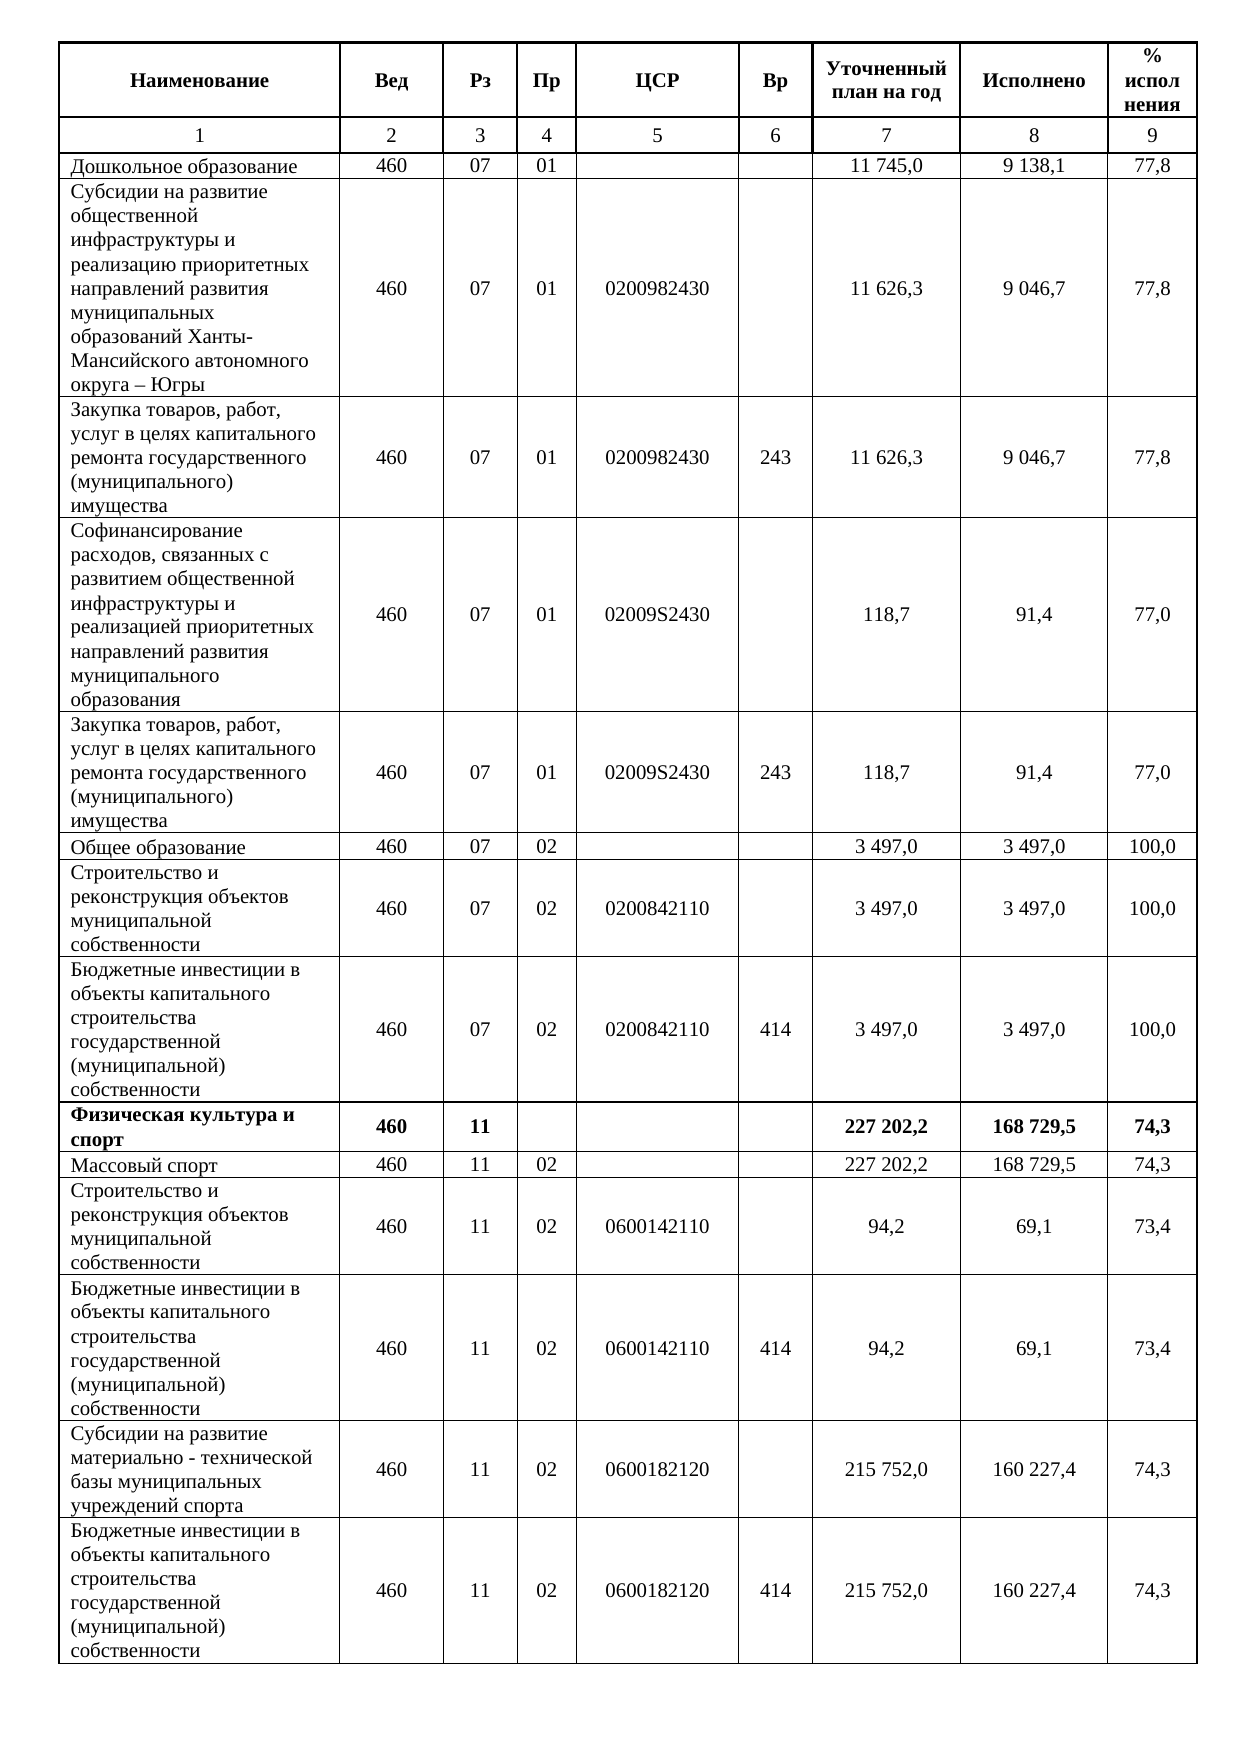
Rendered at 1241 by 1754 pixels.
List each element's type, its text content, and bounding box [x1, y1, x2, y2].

table_cell 5 [577, 118, 738, 152]
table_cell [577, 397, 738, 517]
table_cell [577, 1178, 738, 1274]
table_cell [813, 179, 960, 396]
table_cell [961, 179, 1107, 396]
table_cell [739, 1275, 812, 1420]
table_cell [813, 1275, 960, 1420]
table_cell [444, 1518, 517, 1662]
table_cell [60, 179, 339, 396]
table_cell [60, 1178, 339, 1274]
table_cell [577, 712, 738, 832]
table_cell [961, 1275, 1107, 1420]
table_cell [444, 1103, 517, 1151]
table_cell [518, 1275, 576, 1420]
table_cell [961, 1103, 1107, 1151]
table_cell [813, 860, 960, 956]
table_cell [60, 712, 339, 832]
table_cell 8 [961, 118, 1107, 152]
table_header Вр [740, 44, 811, 116]
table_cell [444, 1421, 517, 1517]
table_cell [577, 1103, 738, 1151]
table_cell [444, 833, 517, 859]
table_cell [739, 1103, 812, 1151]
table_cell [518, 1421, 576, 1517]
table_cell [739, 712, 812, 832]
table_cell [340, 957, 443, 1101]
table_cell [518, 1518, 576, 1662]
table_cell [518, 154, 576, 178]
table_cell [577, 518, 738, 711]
table_header Исполнено [961, 44, 1107, 116]
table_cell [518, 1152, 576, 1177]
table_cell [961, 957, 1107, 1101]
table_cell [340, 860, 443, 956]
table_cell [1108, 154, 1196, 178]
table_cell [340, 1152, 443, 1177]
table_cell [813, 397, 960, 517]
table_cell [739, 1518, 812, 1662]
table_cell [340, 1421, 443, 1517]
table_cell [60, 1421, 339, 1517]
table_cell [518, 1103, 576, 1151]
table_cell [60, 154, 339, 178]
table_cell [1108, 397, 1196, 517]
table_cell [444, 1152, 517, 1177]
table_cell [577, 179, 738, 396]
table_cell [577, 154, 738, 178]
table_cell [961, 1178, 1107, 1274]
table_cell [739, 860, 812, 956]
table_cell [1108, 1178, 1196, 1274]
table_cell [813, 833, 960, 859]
table_header Уточненный план на год [814, 44, 959, 116]
table_cell 9 [1109, 118, 1196, 152]
table_header % исполнения [1109, 44, 1196, 116]
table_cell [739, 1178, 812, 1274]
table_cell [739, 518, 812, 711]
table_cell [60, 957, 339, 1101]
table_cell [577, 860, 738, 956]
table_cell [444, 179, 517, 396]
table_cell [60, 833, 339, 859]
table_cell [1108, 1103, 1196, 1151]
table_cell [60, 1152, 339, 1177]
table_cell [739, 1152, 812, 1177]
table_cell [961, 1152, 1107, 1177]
table_header ЦСР [577, 44, 738, 116]
table_cell 7 [814, 118, 959, 152]
table_header Рз [444, 44, 516, 116]
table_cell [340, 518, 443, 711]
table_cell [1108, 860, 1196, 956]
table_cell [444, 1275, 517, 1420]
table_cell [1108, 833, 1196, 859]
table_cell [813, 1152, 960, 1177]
table_cell 1 [60, 118, 339, 152]
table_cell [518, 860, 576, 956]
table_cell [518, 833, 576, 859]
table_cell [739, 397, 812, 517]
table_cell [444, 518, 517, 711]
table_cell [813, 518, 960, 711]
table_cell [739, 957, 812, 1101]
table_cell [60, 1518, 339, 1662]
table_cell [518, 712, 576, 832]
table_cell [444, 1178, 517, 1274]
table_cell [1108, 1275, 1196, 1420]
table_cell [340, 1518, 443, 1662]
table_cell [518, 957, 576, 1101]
table_header Вед [341, 44, 442, 116]
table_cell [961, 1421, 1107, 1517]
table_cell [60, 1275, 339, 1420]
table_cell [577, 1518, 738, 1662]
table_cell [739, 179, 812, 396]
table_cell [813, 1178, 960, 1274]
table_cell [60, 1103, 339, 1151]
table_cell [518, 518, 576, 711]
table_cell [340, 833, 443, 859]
table_header Наименование [60, 44, 339, 116]
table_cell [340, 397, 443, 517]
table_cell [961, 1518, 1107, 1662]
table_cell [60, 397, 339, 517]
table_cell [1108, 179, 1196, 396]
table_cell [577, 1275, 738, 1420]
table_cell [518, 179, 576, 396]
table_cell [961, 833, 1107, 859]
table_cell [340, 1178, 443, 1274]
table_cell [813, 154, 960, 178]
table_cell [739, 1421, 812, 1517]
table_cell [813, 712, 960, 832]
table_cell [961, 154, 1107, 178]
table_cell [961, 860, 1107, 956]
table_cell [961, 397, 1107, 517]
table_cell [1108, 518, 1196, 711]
table_cell 6 [740, 118, 811, 152]
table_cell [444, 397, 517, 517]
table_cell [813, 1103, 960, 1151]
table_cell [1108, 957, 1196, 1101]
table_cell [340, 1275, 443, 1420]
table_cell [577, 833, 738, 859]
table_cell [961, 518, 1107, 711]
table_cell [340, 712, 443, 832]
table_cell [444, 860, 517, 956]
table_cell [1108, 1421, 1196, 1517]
table_cell 3 [444, 118, 516, 152]
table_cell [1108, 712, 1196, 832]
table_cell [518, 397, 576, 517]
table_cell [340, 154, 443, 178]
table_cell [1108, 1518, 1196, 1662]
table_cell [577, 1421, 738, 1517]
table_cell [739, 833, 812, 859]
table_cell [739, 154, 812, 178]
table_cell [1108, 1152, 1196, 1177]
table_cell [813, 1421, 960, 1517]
table_header Пр [518, 44, 575, 116]
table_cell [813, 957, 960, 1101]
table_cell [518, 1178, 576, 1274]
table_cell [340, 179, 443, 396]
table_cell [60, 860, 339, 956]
table_cell 2 [341, 118, 442, 152]
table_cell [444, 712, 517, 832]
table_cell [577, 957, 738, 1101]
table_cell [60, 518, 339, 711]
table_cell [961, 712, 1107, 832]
table_cell 4 [518, 118, 575, 152]
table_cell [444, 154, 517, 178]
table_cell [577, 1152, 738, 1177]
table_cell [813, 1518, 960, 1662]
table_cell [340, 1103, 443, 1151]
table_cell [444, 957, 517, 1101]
